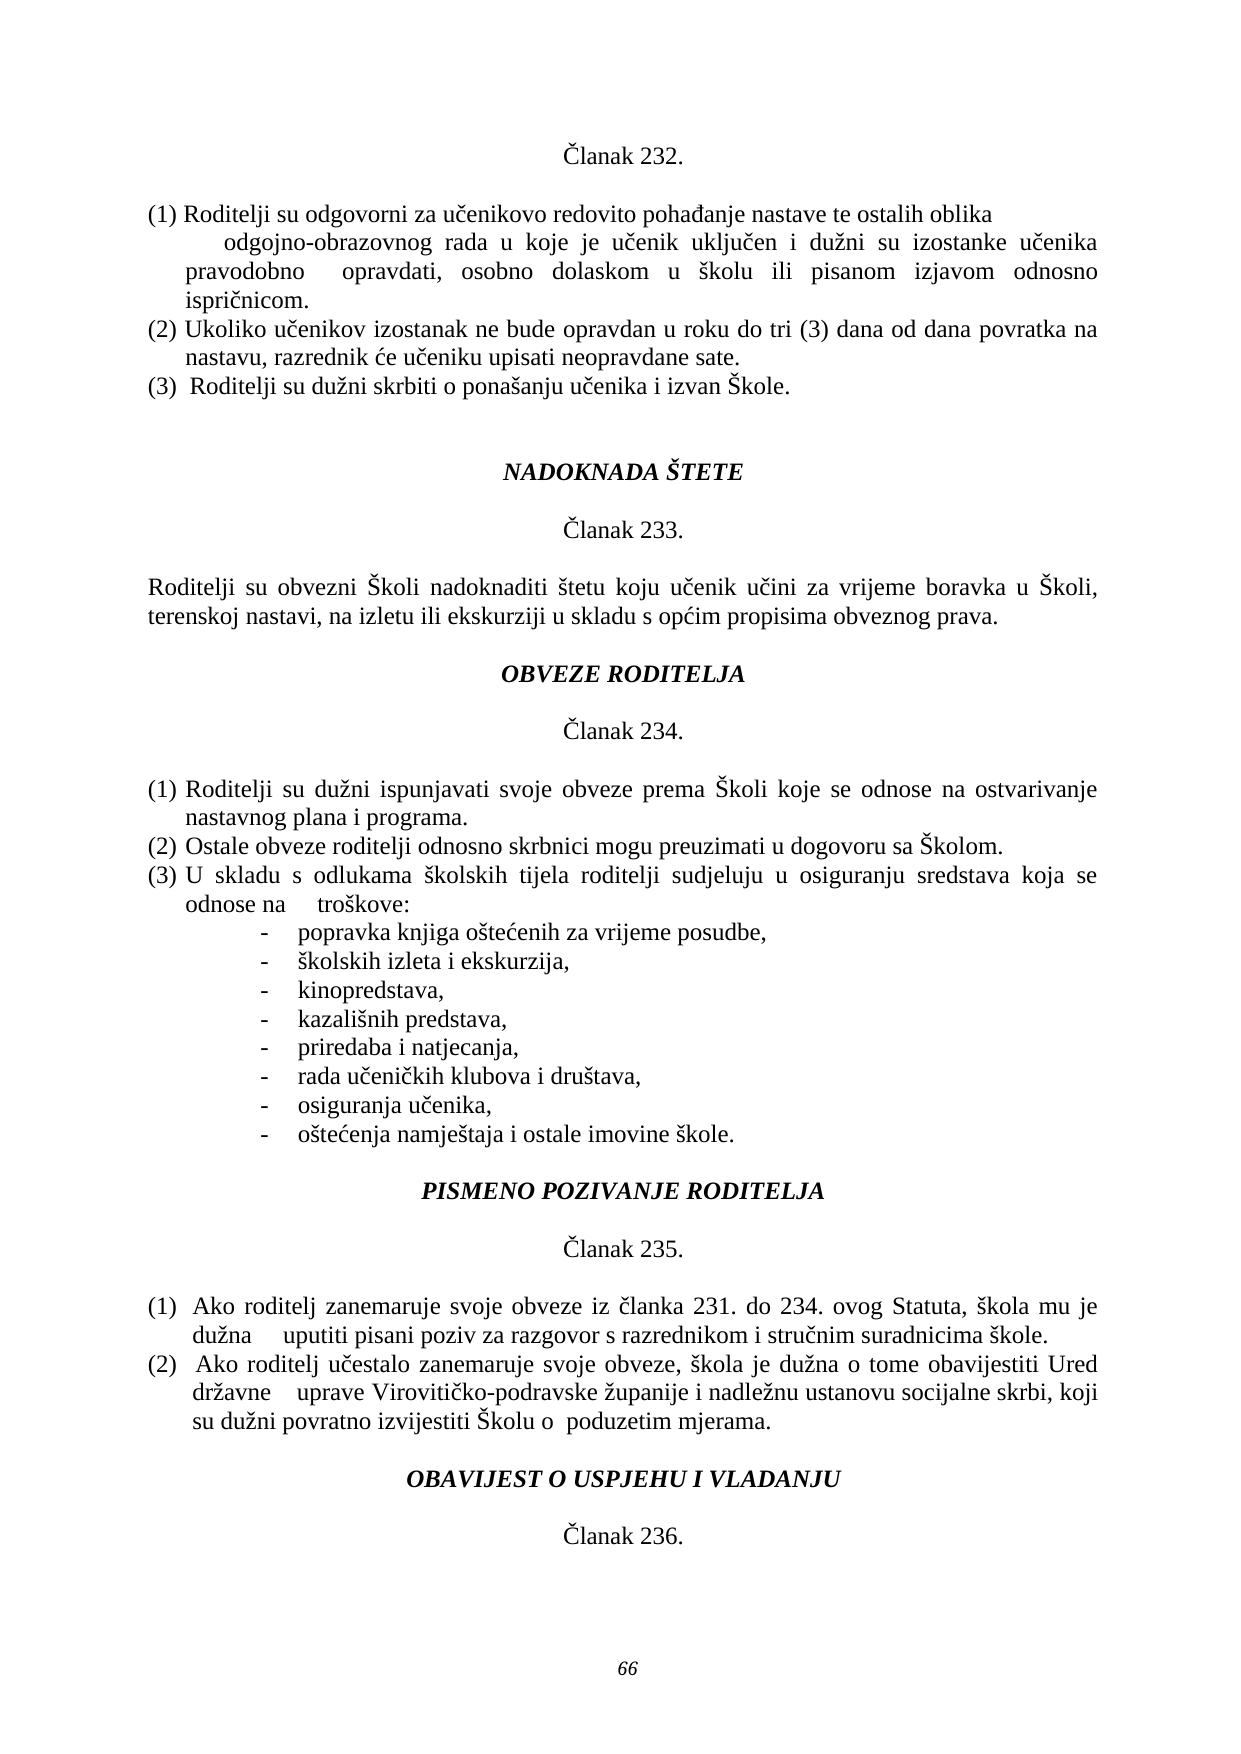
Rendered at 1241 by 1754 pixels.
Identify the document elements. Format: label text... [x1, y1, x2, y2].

text Članak 232. [148, 141, 1099, 170]
list Roditelji su dužni ispunjavati svoje obveze prema Školi koje se odnose na ostvarivanje nastavnog plana i programa. [148, 774, 1099, 831]
list U skladu s odlukama školskih tijela roditelji sudjeluju u osiguranju sredstava koja se odnose na troškove: [148, 860, 1099, 917]
list Ako roditelj zanemaruje svoje obveze iz članka 231. do 234. ovog Statuta, škola mu je dužna uputiti pisani poziv za razgovor s razrednikom i stručnim suradnicima škole. [148, 1291, 1099, 1349]
text odgojno-obrazovnog rada u koje je učenik uključen i dužni su izostanke učenika pravodobno opravdati, osobno dolaskom u školu ili pisanom izjavom odnosno ispričnicom. [148, 227, 1099, 314]
list Ostale obveze roditelji odnosno skrbnici mogu preuzimati u dogovoru sa Školom. [148, 831, 1099, 860]
text NADOKNADA ŠTETE [148, 457, 1099, 486]
list priredaba i natjecanja, [260, 1032, 1099, 1061]
text PISMENO POZIVANJE RODITELJA [148, 1176, 1099, 1205]
text Članak 236. [148, 1521, 1099, 1550]
list rada učeničkih klubova i društava, [260, 1061, 1099, 1090]
text OBAVIJEST O USPJEHU I VLADANJU [148, 1464, 1099, 1492]
text (3) Roditelji su dužni skrbiti o ponašanju učenika i izvan Škole. [148, 371, 1099, 400]
list Ako roditelj učestalo zanemaruje svoje obveze, škola je dužna o tome obavijestiti Ured državne uprave Virovitičko-podravske županije i nadležnu ustanovu socijalne skrbi, koji su dužni povratno izvijestiti Školu o poduzetim mjerama. [148, 1349, 1099, 1435]
list kinopredstava, [260, 975, 1099, 1004]
list osiguranja učenika, [260, 1090, 1099, 1119]
list popravka knjiga oštećenih za vrijeme posudbe, [260, 917, 1099, 946]
list školskih izleta i ekskurzija, [260, 946, 1099, 975]
text Članak 233. [148, 515, 1099, 544]
list kazališnih predstava, [260, 1004, 1099, 1032]
text (1) Roditelji su odgovorni za učenikovo redovito pohađanje nastave te ostalih oblika [148, 199, 1099, 227]
text (2) Ukoliko učenikov izostanak ne bude opravdan u roku do tri (3) dana od dana povratka na nastavu, razrednik će učeniku upisati neopravdane sate. [148, 314, 1099, 371]
text OBVEZE RODITELJA [148, 659, 1099, 687]
text Članak 234. [148, 716, 1099, 745]
text Roditelji su obvezni Školi nadoknaditi štetu koju učenik učini za vrijeme boravka u Školi, terenskoj nastavi, na izletu ili ekskurziji u skladu s općim propisima obveznog prava. [148, 572, 1099, 630]
list oštećenja namještaja i ostale imovine škole. [260, 1119, 1099, 1147]
text Članak 235. [148, 1234, 1099, 1262]
